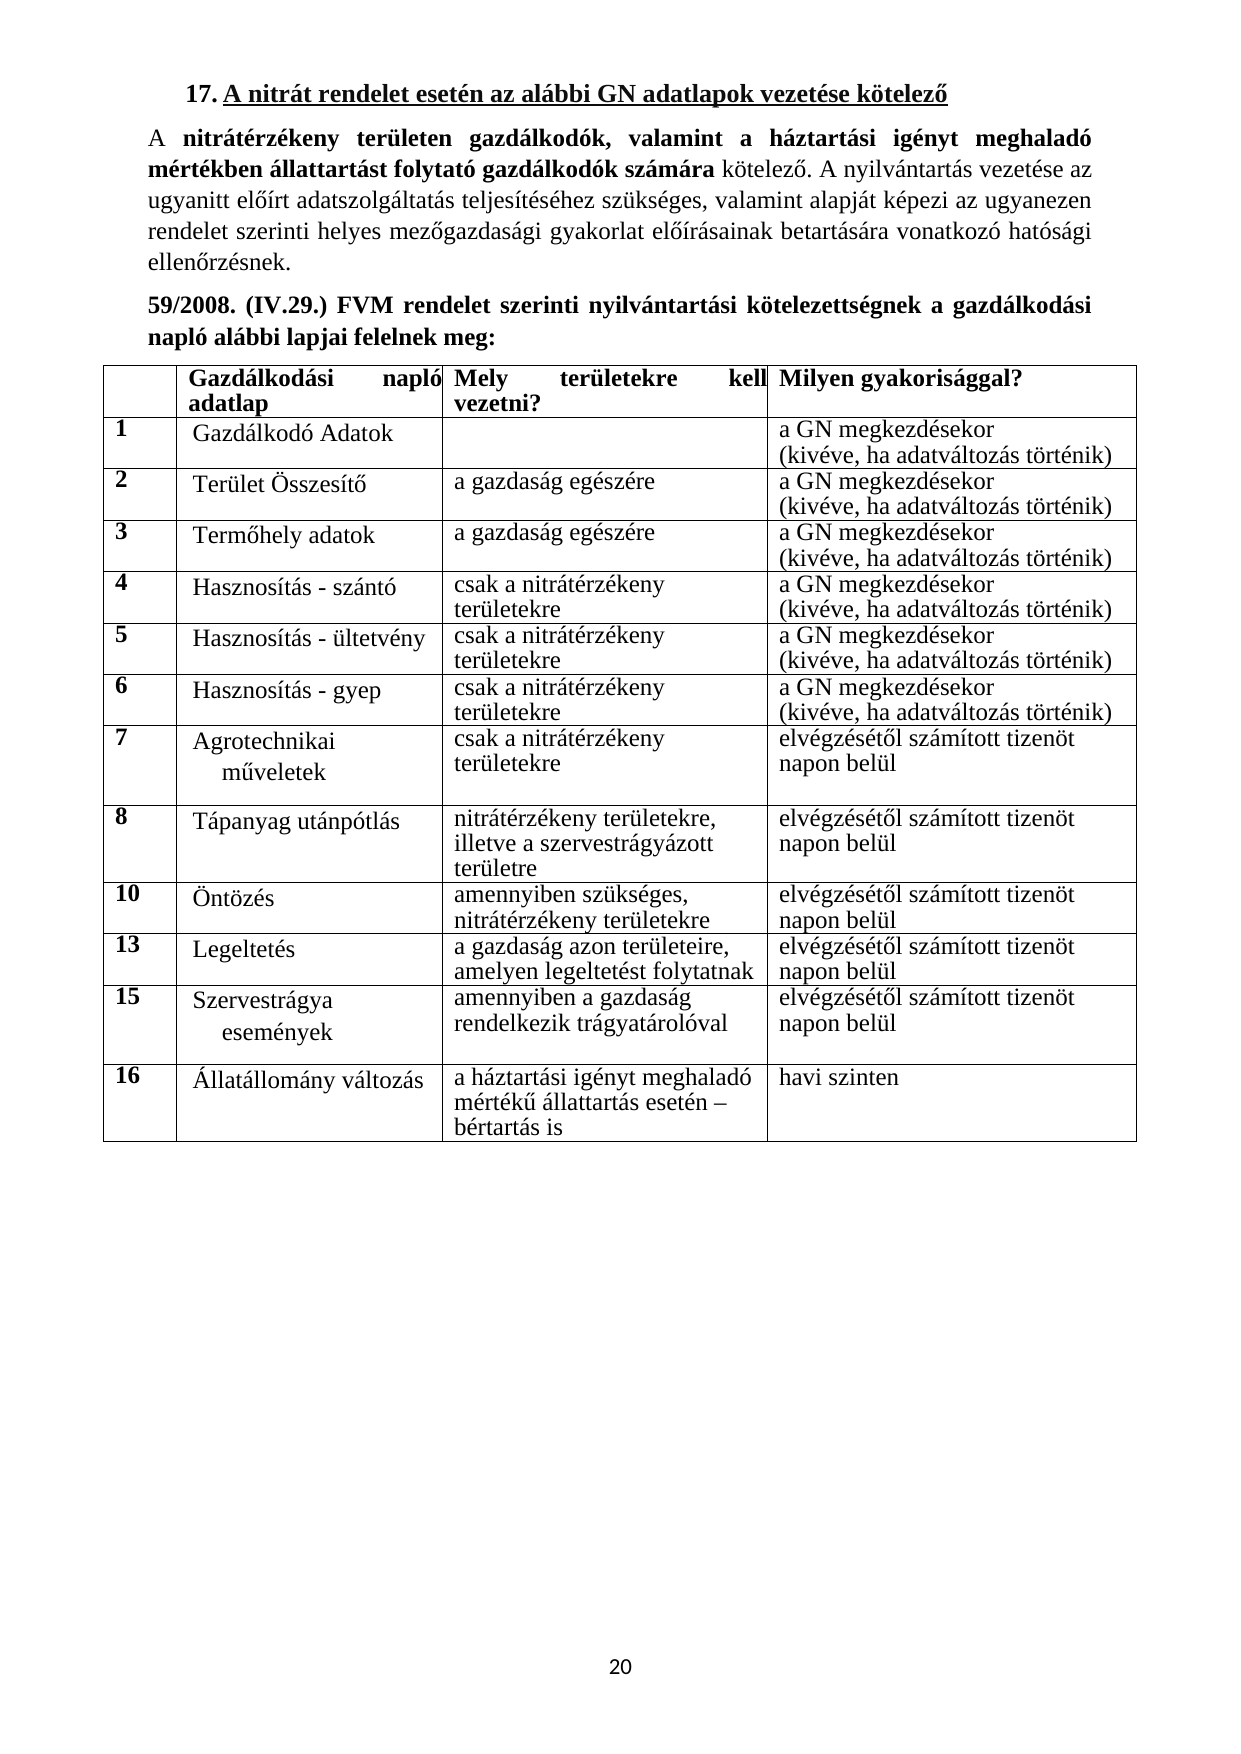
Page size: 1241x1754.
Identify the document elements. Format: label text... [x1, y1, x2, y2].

table_cell Terület Összesítő [177, 469, 442, 519]
table_cell Állatállomány változás [177, 1065, 442, 1141]
table_cell 4 [104, 572, 176, 622]
table_cell a GN megkezdésekor (kivéve, ha adatváltozás történik) [768, 675, 1136, 725]
table_cell 16 [104, 1065, 176, 1141]
table_header Gazdálkodási napló adatlap [177, 366, 442, 417]
table_cell havi szinten [768, 1065, 1136, 1141]
table_cell 10 [104, 883, 176, 933]
subtitle A nitrát rendelet esetén az alábbi GN adatlapok vezetése kötelező [185, 78, 1093, 108]
table_cell elvégzésétől számított tizenöt napon belül [768, 726, 1136, 805]
table_cell 15 [104, 986, 176, 1064]
table_cell a gazdaság egészére [443, 469, 767, 519]
table_cell Hasznosítás - ültetvény [177, 624, 442, 674]
table_cell a háztartási igényt meghaladó mértékű állattartás esetén – bértartás is [443, 1065, 767, 1141]
table_cell csak a nitrátérzékeny területekre [443, 726, 767, 805]
table_header [104, 366, 176, 417]
table_cell elvégzésétől számított tizenöt napon belül [768, 986, 1136, 1064]
table_cell elvégzésétől számított tizenöt napon belül [768, 806, 1136, 882]
table_cell elvégzésétől számított tizenöt napon belül [768, 883, 1136, 933]
table_header Mely területekre kell vezetni? [443, 366, 767, 417]
table_cell Gazdálkodó Adatok [177, 418, 442, 468]
text 59/2008. (IV.29.) FVM rendelet szerinti nyilvántartási kötelezettségnek a gazdálkodási napló alábbi lapjai felelnek meg: [148, 291, 1093, 350]
table_cell Hasznosítás - gyep [177, 675, 442, 725]
table_cell a GN megkezdésekor (kivéve, ha adatváltozás történik) [768, 521, 1136, 571]
table_cell Termőhely adatok [177, 521, 442, 571]
table_cell Hasznosítás - szántó [177, 572, 442, 622]
table_cell elvégzésétől számított tizenöt napon belül [768, 934, 1136, 984]
table_cell nitrátérzékeny területekre, illetve a szervestrágyázott területre [443, 806, 767, 882]
table_cell csak a nitrátérzékeny területekre [443, 624, 767, 674]
table_cell 3 [104, 521, 176, 571]
table_cell Öntözés [177, 883, 442, 933]
table_cell amennyiben a gazdaság rendelkezik trágyatárolóval [443, 986, 767, 1064]
table_cell 1 [104, 418, 176, 468]
table_cell Tápanyag utánpótlás [177, 806, 442, 882]
table_header Milyen gyakorisággal? [768, 366, 1136, 417]
table_cell a gazdaság egészére [443, 521, 767, 571]
table_cell Legeltetés [177, 934, 442, 984]
table_cell a GN megkezdésekor (kivéve, ha adatváltozás történik) [768, 469, 1136, 519]
table_cell csak a nitrátérzékeny területekre [443, 572, 767, 622]
table_cell a GN megkezdésekor (kivéve, ha adatváltozás történik) [768, 624, 1136, 674]
table_cell 5 [104, 624, 176, 674]
table_cell 8 [104, 806, 176, 882]
table_cell 2 [104, 469, 176, 519]
table_cell a GN megkezdésekor (kivéve, ha adatváltozás történik) [768, 418, 1136, 468]
table_cell Agrotechnikai műveletek [177, 726, 442, 805]
table_cell 13 [104, 934, 176, 984]
table_cell 7 [104, 726, 176, 805]
table_cell Szervestrágya események [177, 986, 442, 1064]
table_cell [443, 418, 767, 468]
table_cell csak a nitrátérzékeny területekre [443, 675, 767, 725]
table_cell 6 [104, 675, 176, 725]
table_cell a gazdaság azon területeire, amelyen legeltetést folytatnak [443, 934, 767, 984]
text A nitrátérzékeny területen gazdálkodók, valamint a háztartási igényt meghaladó mértékben állattartást folytató gazdálkodók számára kötelező. A nyilvántartás vezetése az ugyanitt előírt adatszolgáltatás teljesítéséhez szükséges, valamint alapját képezi az ugyanezen rendelet szerinti helyes mezőgazdasági gyakorlat előírásainak betartására vonatkozó hatósági ellenőrzésnek. [148, 123, 1093, 276]
table_cell amennyiben szükséges, nitrátérzékeny területekre [443, 883, 767, 933]
table_cell a GN megkezdésekor (kivéve, ha adatváltozás történik) [768, 572, 1136, 622]
